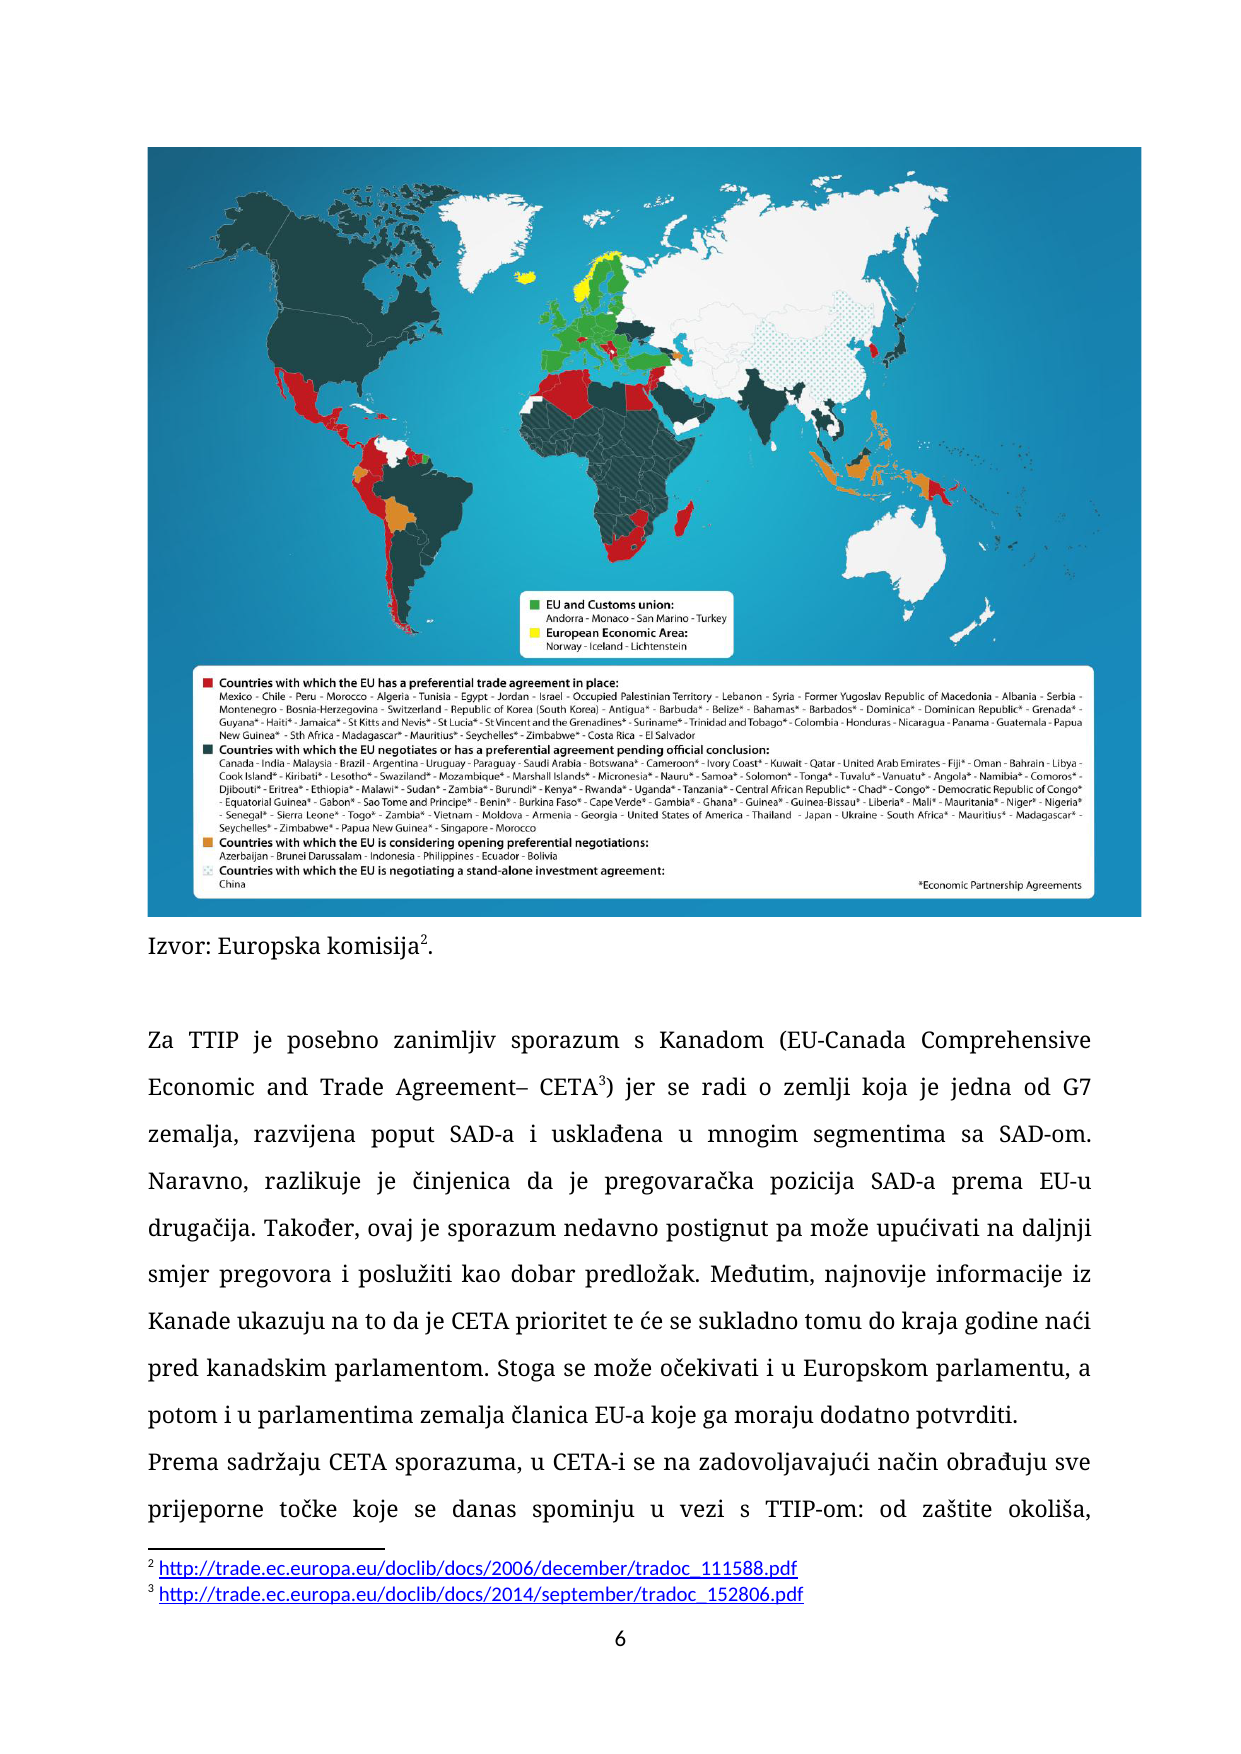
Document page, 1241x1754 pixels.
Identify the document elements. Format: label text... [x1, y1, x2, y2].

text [148, 1446, 1093, 1524]
text Za TTIP je posebno zanimljiv sporazum s Kanadom (EU-Canada Comprehensive Economic and Trade Agreement– CETA) jer se radi o zemlji koja je jedna od G7 zemalja, razvijena poput SAD-a i usklađena u mnogim segmentima sa SAD-om. Naravno, razlikuje je činjenica da je pregovaračka pozicija SAD-a prema EU-u drugačija. Također, ovaj je sporazum nedavno postignut pa može upućivati na daljnji smjer pregovora i poslužiti kao dobar predložak. Međutim, najnovije informacije iz Kanade ukazuju na to da je CETA prioritet te će se sukladno tomu do kraja godine naći pred kanadskim parlamentom. Stoga se može očekivati i u Europskom parlamentu, a potom i u parlamentima zemalja članica EU-a koje ga moraju dodatno potvrditi. [148, 1024, 1093, 1430]
text Izvor: Europska komisija. [148, 930, 1093, 962]
